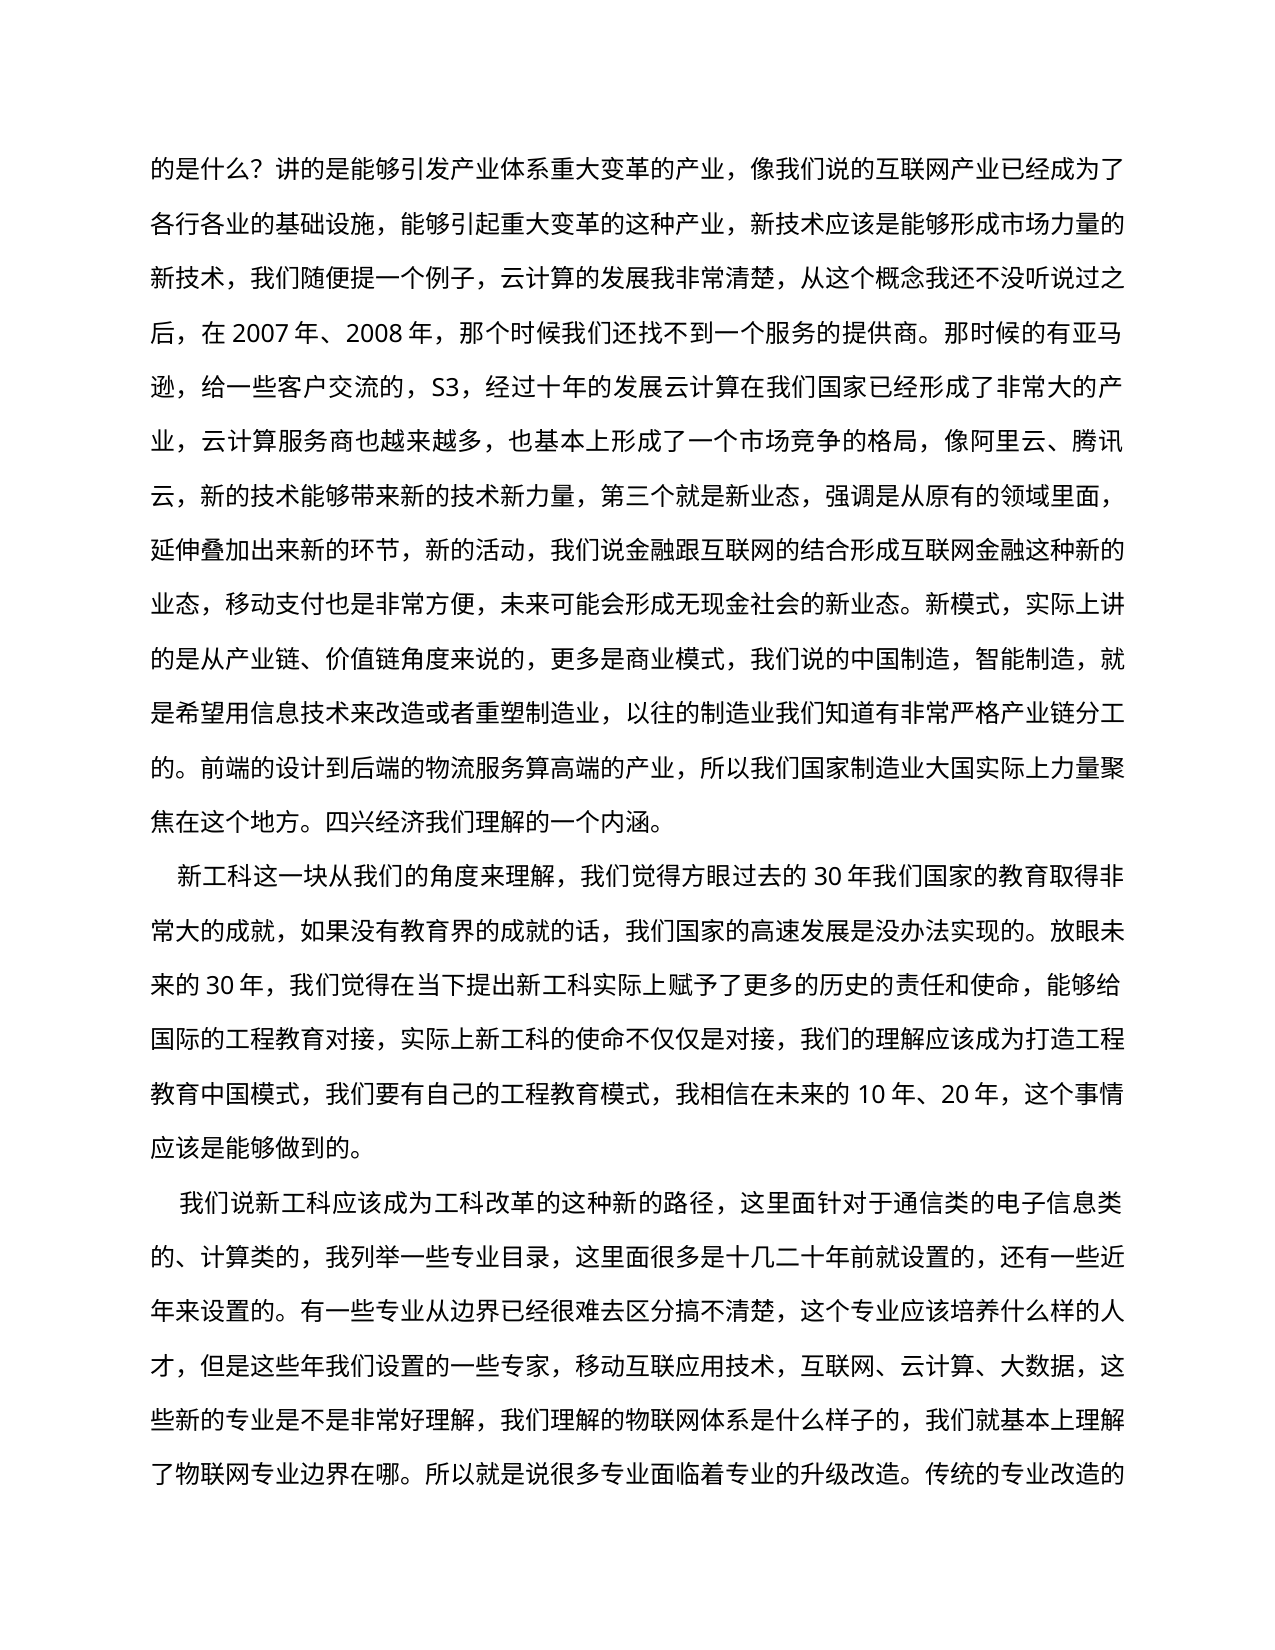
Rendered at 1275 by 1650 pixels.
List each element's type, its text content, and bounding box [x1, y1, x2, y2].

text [150, 150, 1125, 839]
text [150, 1183, 1125, 1491]
text 新工科这一块从我们的角度来理解，我们觉得方眼过去的30年我们国家的教育取得非常大的成就，如果没有教育界的成就的话，我们国家的高速发展是没办法实现的。放眼未来的30年，我们觉得在当下提出新工科实际上赋予了更多的历史的责任和使命，能够给国际的工程教育对接，实际上新工科的使命不仅仅是对接，我们的理解应该成为打造工程教育中国模式，我们要有自己的工程教育模式，我相信在未来的10年、20年，这个事情应该是能够做到的。 [150, 857, 1125, 1165]
